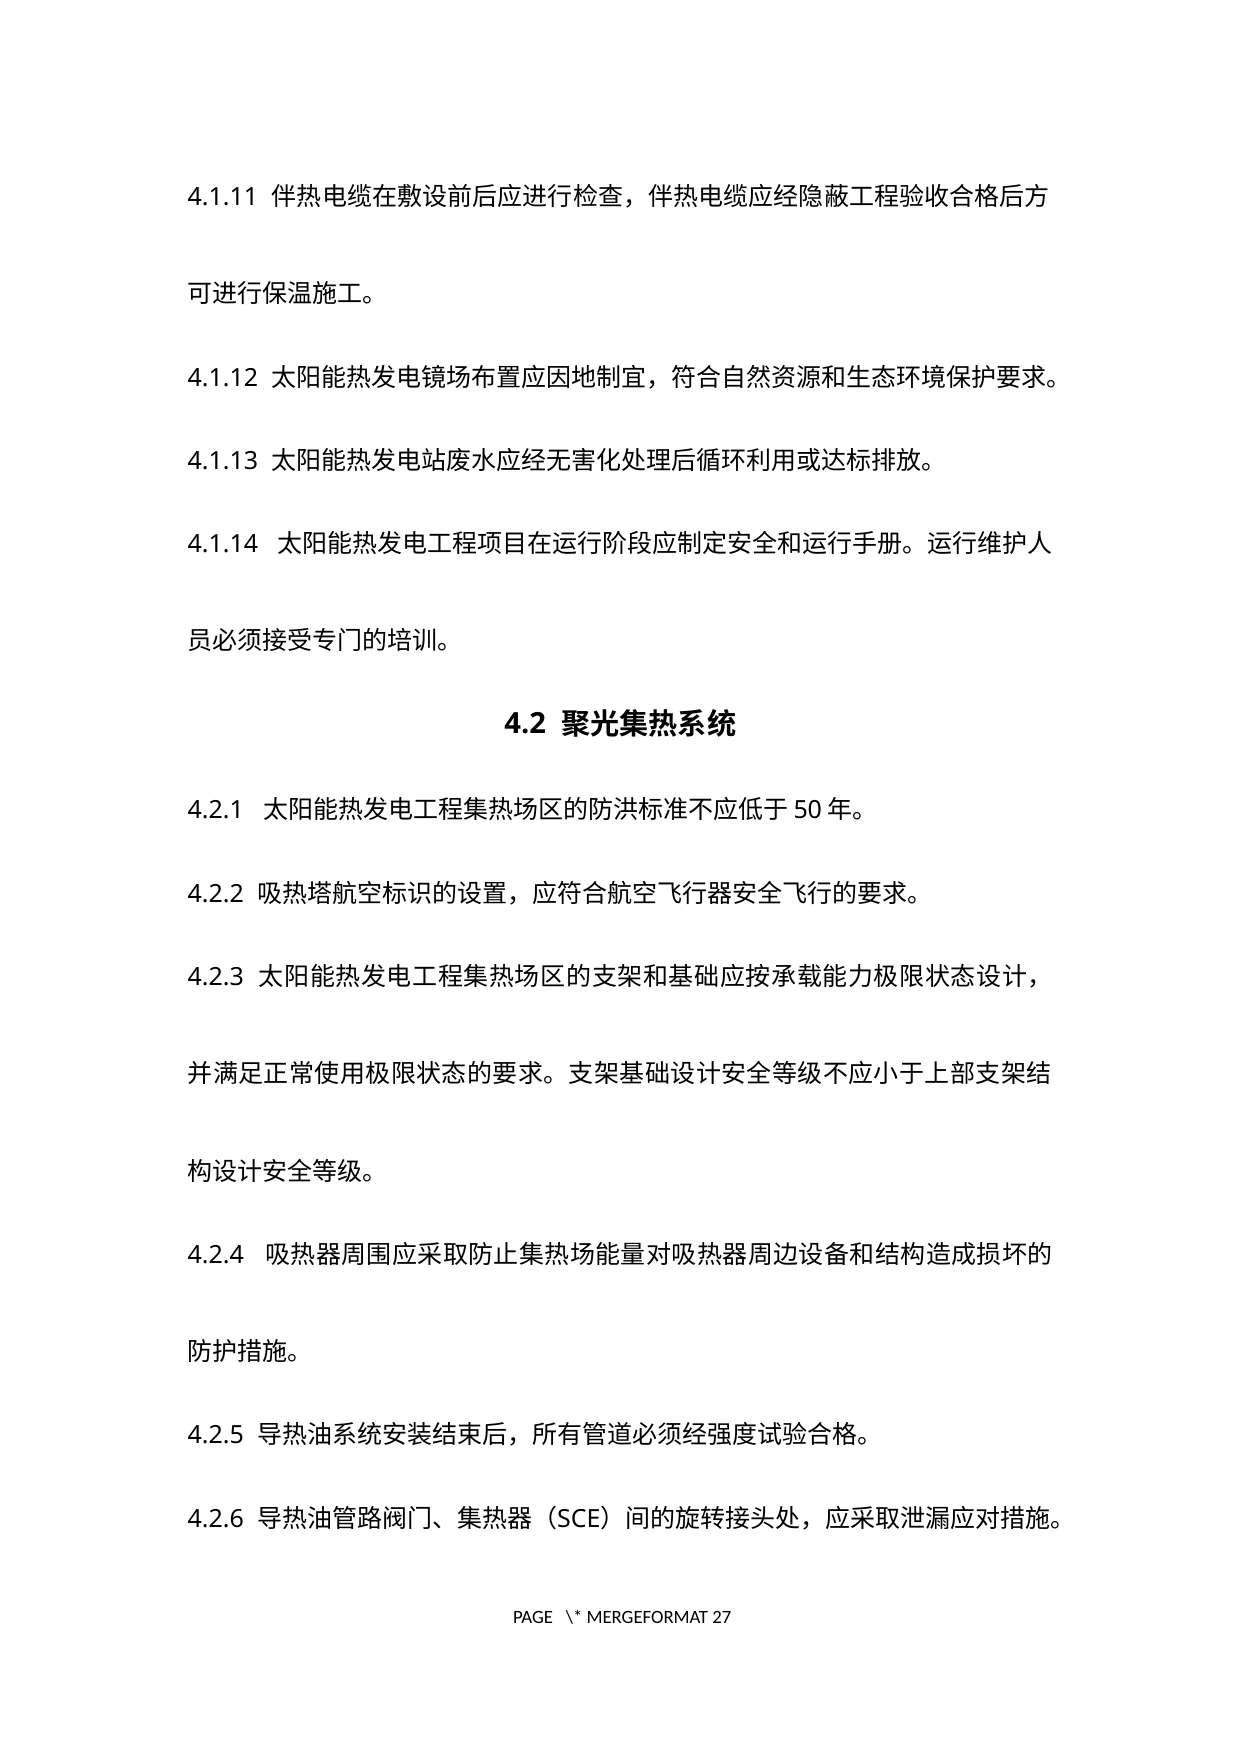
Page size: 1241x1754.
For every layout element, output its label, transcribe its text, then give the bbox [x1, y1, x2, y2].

text 4.2.2 吸热塔航空标识的设置，应符合航空飞行器安全飞行的要求。 [187, 859, 1053, 924]
text 4.2.6 导热油管路阀门、集热器（SCE）间的旋转接头处，应采取泄漏应对措施。 [187, 1484, 1053, 1549]
text 4.2.4 吸热器周围应采取防止集热场能量对吸热器周边设备和结构造成损坏的防护措施。 [187, 1220, 1053, 1382]
text 4.2.1 太阳能热发电工程集热场区的防洪标准不应低于50年。 [187, 776, 1053, 841]
text 4.1.11 伴热电缆在敷设前后应进行检查，伴热电缆应经隐蔽工程验收合格后方可进行保温施工。 [187, 162, 1053, 324]
text 4.1.13 太阳能热发电站废水应经无害化处理后循环利用或达标排放。 [187, 426, 1053, 491]
text 4.1.12 太阳能热发电镜场布置应因地制宜，符合自然资源和生态环境保护要求。 [187, 343, 1053, 408]
text 4.2.3 太阳能热发电工程集热场区的支架和基础应按承载能力极限状态设计，并满足正常使用极限状态的要求。支架基础设计安全等级不应小于上部支架结构设计安全等级。 [187, 942, 1053, 1202]
text 4.1.14 太阳能热发电工程项目在运行阶段应制定安全和运行手册。运行维护人员必须接受专门的培训。 [187, 509, 1053, 671]
text 4.2 聚光集热系统 [187, 689, 1053, 754]
text 4.2.5 导热油系统安装结束后，所有管道必须经强度试验合格。 [187, 1401, 1053, 1466]
